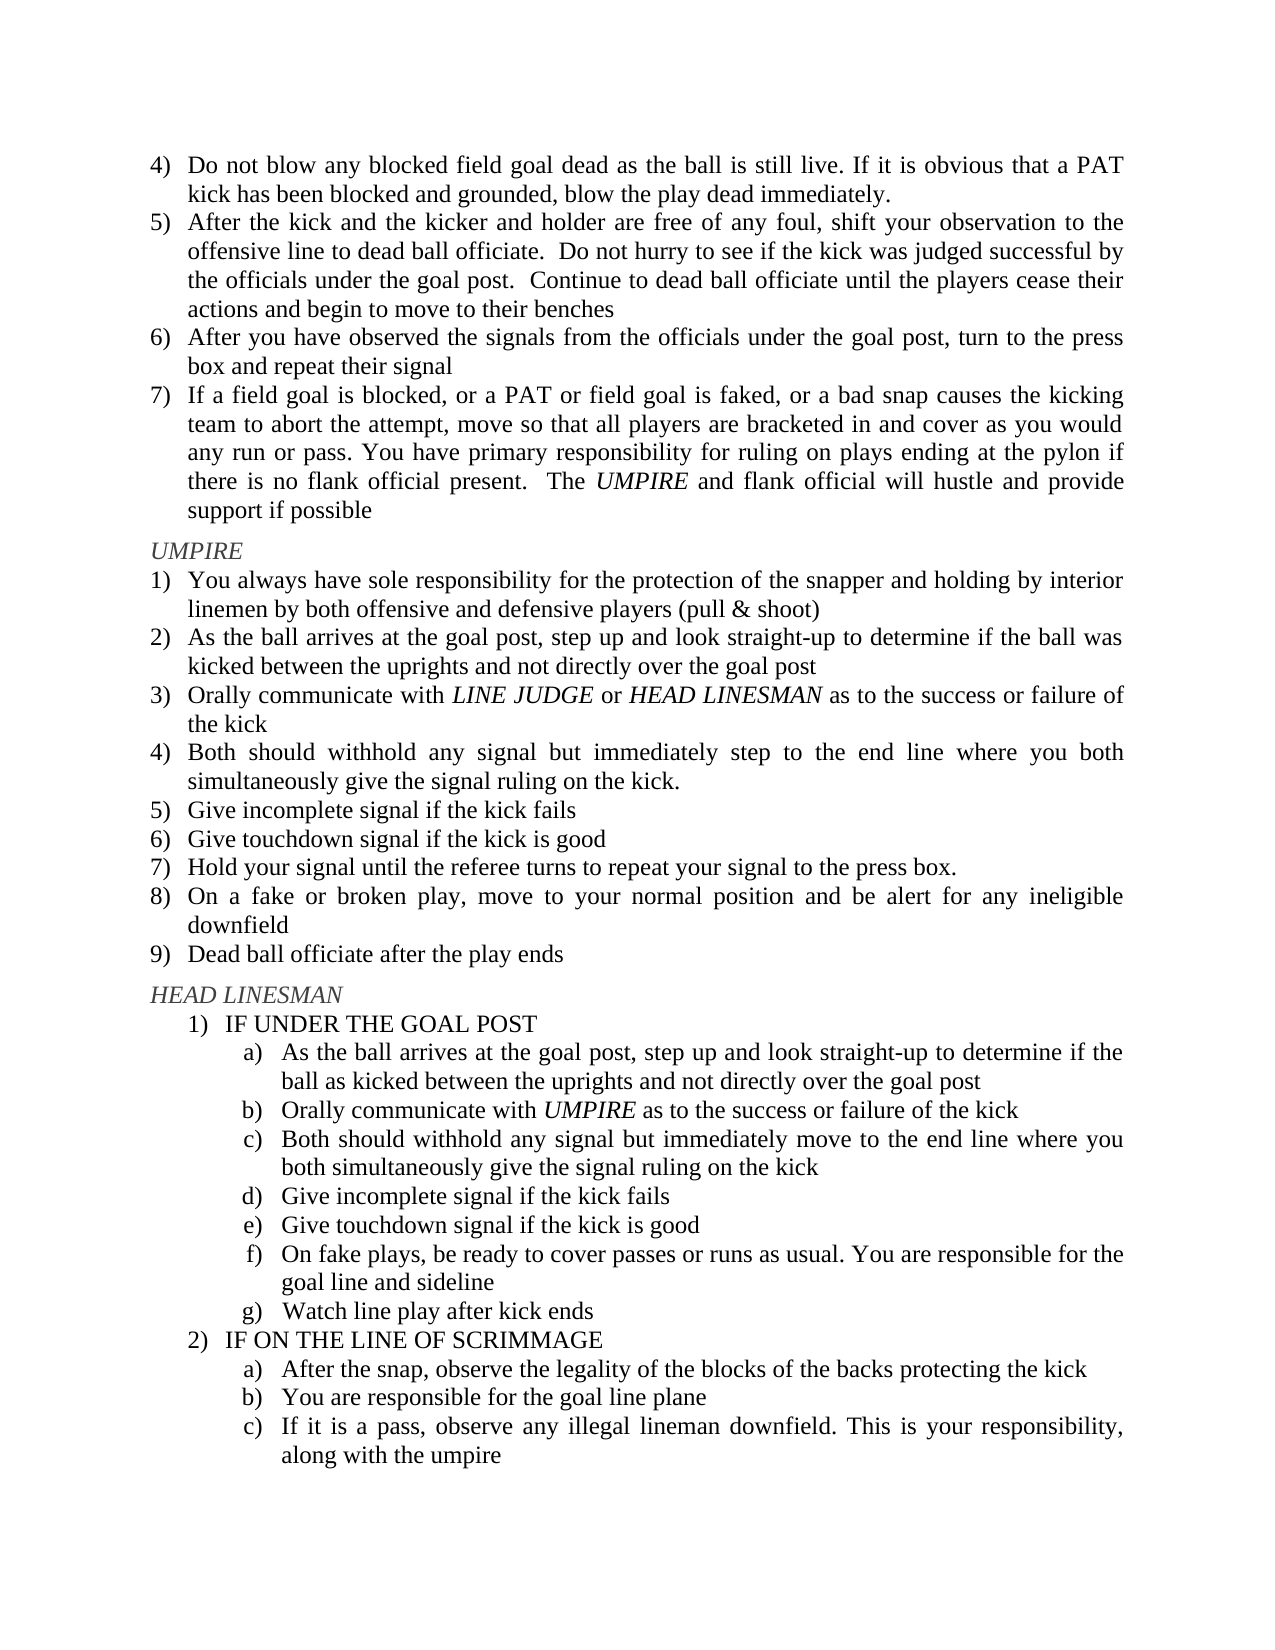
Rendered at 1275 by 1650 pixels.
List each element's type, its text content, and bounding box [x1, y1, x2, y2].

list Watch line play after kick ends [262, 1296, 1125, 1325]
list If a field goal is blocked, or a PAT or field goal is faked, or a bad snap causes the kicking team to abort the attempt, move so that all players are bracketed in and cover as you would any run or pass. You have primary responsibility for ruling on plays ending at the pylon if there is no flank official present. The UMPIRE and flank official will hustle and provide support if possible [150, 380, 1125, 524]
list You always have sole responsibility for the protection of the snapper and holding by interior linemen by both offensive and defensive players (pull & shoot) [150, 565, 1125, 622]
list Hold your signal until the referee turns to repeat your signal to the press box. [150, 852, 1125, 881]
list Give touchdown signal if the kick is good [150, 824, 1125, 852]
list If it is a pass, observe any illegal lineman downfield. This is your responsibility, along with the umpire [262, 1411, 1125, 1469]
list Do not blow any blocked field goal dead as the ball is still live. If it is obvious that a PAT kick has been blocked and grounded, blow the play dead immediately. [150, 150, 1125, 207]
list Dead ball officiate after the play ends [150, 939, 1125, 967]
list On a fake or broken play, move to your normal position and be alert for any ineligible downfield [150, 881, 1125, 939]
list Both should withhold any signal but immediately move to the end line where you both simultaneously give the signal ruling on the kick [262, 1124, 1125, 1181]
list Give touchdown signal if the kick is good [262, 1210, 1125, 1239]
text UMPIRE [150, 536, 1125, 565]
list Orally communicate with LINE JUDGE or HEAD LINESMAN as to the success or failure of the kick [150, 680, 1125, 737]
list Orally communicate with UMPIRE as to the success or failure of the kick [262, 1095, 1125, 1124]
list You are responsible for the goal line plane [262, 1382, 1125, 1411]
list As the ball arrives at the goal post, step up and look straight-up to determine if the ball was kicked between the uprights and not directly over the goal post [150, 622, 1125, 680]
list Give incomplete signal if the kick fails [150, 795, 1125, 824]
list As the ball arrives at the goal post, step up and look straight-up to determine if the ball as kicked between the uprights and not directly over the goal post [262, 1037, 1125, 1095]
list After the kick and the kicker and holder are free of any foul, shift your observation to the offensive line to dead ball officiate. Do not hurry to see if the kick was judged successful by the officials under the goal post. Continue to dead ball officiate until the players cease their actions and begin to move to their benches [150, 207, 1125, 322]
list IF UNDER THE GOAL POST [187, 1009, 1125, 1037]
list On fake plays, be ready to cover passes or runs as usual. You are responsible for the goal line and sideline [262, 1239, 1125, 1296]
list After the snap, observe the legality of the blocks of the backs protecting the kick [262, 1354, 1125, 1382]
text HEAD LINESMAN [150, 980, 1125, 1009]
list Both should withhold any signal but immediately step to the end line where you both simultaneously give the signal ruling on the kick. [150, 737, 1125, 795]
list IF ON THE LINE OF SCRIMMAGE [187, 1325, 1125, 1354]
list Give incomplete signal if the kick fails [262, 1181, 1125, 1210]
list After you have observed the signals from the officials under the goal post, turn to the press box and repeat their signal [150, 322, 1125, 380]
